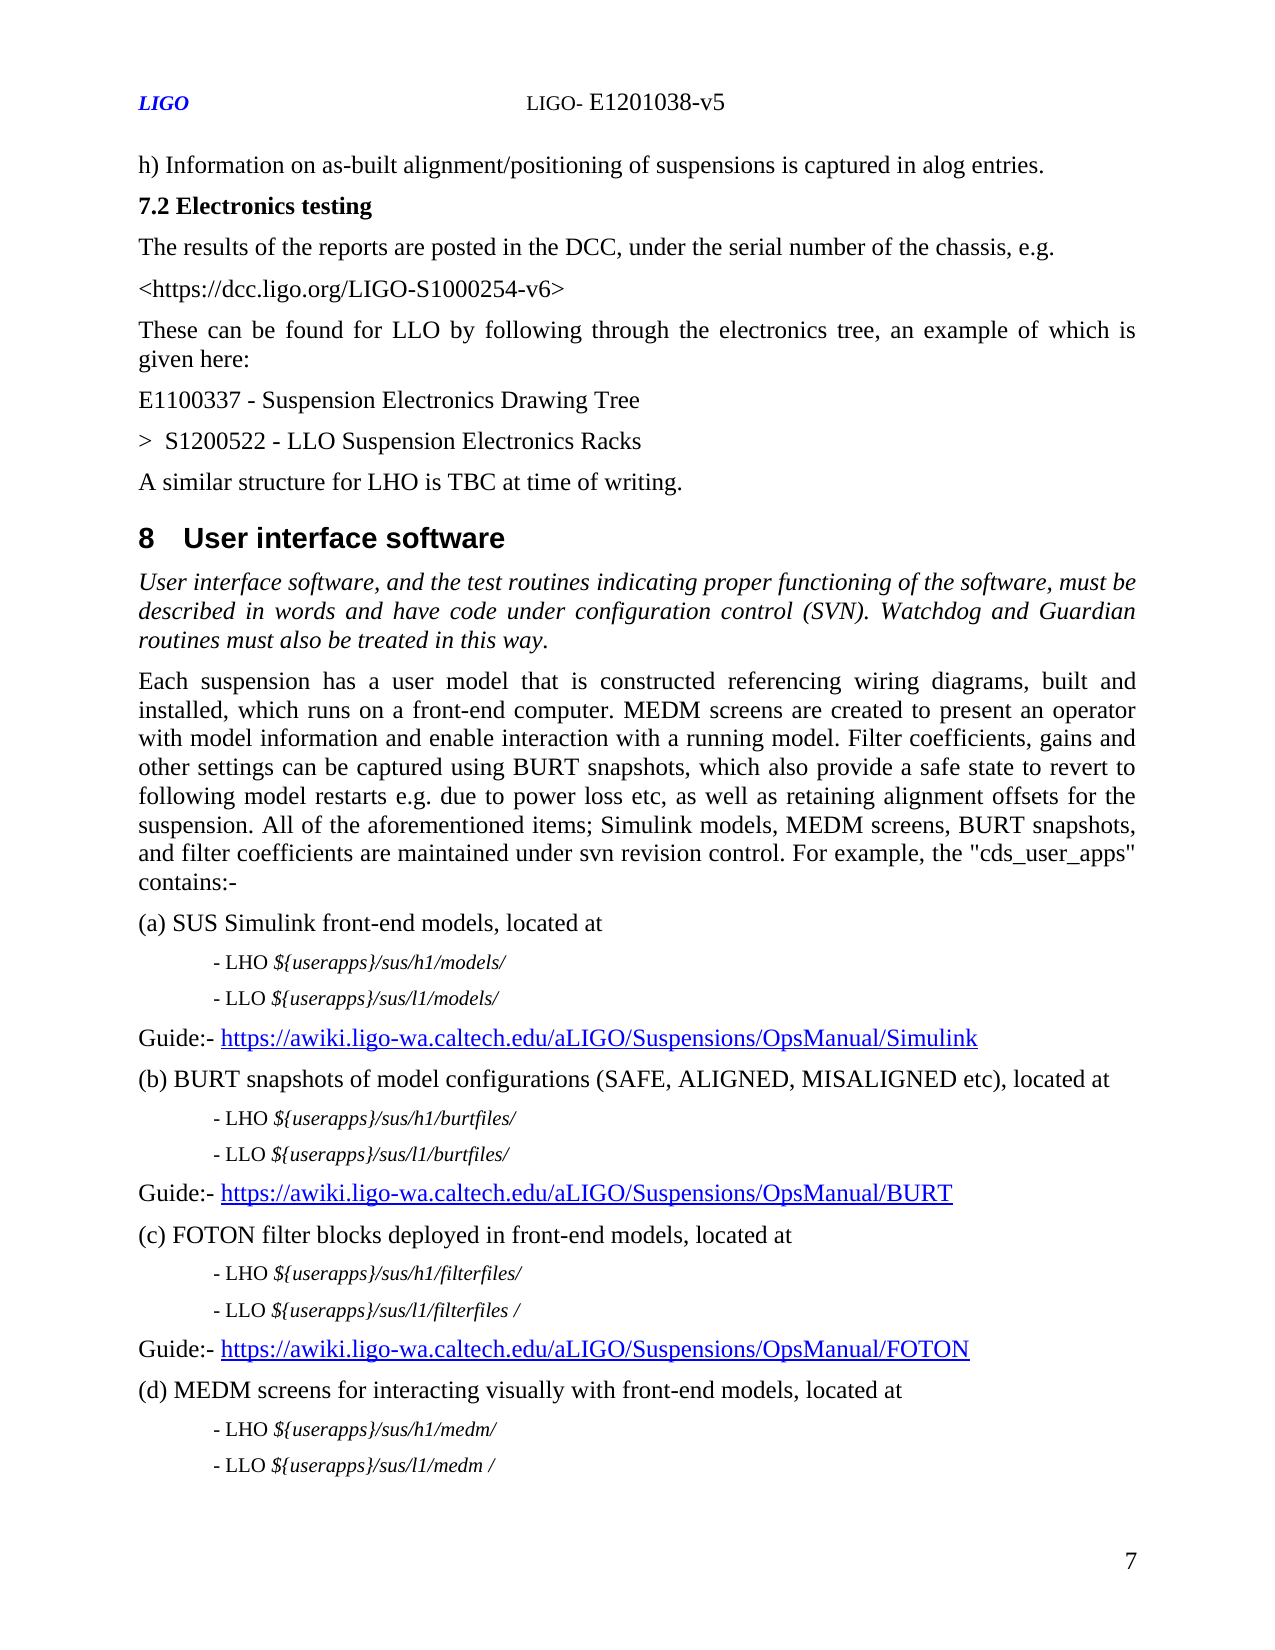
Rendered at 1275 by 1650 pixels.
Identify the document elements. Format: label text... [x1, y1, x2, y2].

text - LHO ${userapps}/sus/h1/medm/ [138, 1417, 1137, 1441]
text - LHO ${userapps}/sus/h1/models/ [138, 950, 1137, 974]
subtitle User interface software [138, 521, 1137, 555]
text The results of the reports are posted in the DCC, under the serial number of the chassis, e.g. [138, 232, 1137, 261]
text These can be found for LLO by following through the electronics tree, an example of which is given here: [138, 315, 1137, 372]
text (c) FOTON filter blocks deployed in front-end models, located at [138, 1220, 1137, 1248]
text Each suspension has a user model that is constructed referencing wiring diagrams, built and installed, which runs on a front-end computer. MEDM screens are created to present an operator with model information and enable interaction with a running model. Filter coefficients, gains and other settings can be captured using BURT snapshots, which also provide a safe state to revert to following model restarts e.g. due to power loss etc, as well as retaining alignment offsets for the suspension. All of the aforementioned items; Simulink models, MEDM screens, BURT snapshots, and filter coefficients are maintained under svn revision control. For example, the "cds_user_apps" contains:- [138, 666, 1137, 896]
text Guide:- https://awiki.ligo-wa.caltech.edu/aLIGO/Suspensions/OpsManual/FOTON [138, 1334, 1137, 1363]
text 7.2 Electronics testing [138, 191, 1137, 220]
text (d) MEDM screens for interacting visually with front-end models, located at [138, 1375, 1137, 1404]
text Guide:- https://awiki.ligo-wa.caltech.edu/aLIGO/Suspensions/OpsManual/BURT [138, 1178, 1137, 1207]
text - LLO ${userapps}/sus/l1/medm / [138, 1453, 1137, 1477]
text > S1200522 - LLO Suspension Electronics Racks [138, 426, 1137, 455]
text <https://dcc.ligo.org/LIGO-S1000254-v6> [138, 274, 1137, 302]
text - LHO ${userapps}/sus/h1/filterfiles/ [138, 1261, 1137, 1285]
text E1100337 - Suspension Electronics Drawing Tree [138, 385, 1137, 414]
text - LLO ${userapps}/sus/l1/filterfiles / [138, 1298, 1137, 1322]
text - LLO ${userapps}/sus/l1/models/ [138, 986, 1137, 1010]
text (a) SUS Simulink front-end models, located at [138, 908, 1137, 937]
text (b) BURT snapshots of model configurations (SAFE, ALIGNED, MISALIGNED etc), located at [138, 1064, 1137, 1093]
text A similar structure for LHO is TBC at time of writing. [138, 467, 1137, 496]
text h) Information on as-built alignment/positioning of suspensions is captured in alog entries. [138, 150, 1137, 179]
text - LHO ${userapps}/sus/h1/burtfiles/ [138, 1105, 1137, 1129]
text User interface software, and the test routines indicating proper functioning of the software, must be described in words and have code under configuration control (SVN). Watchdog and Guardian routines must also be treated in this way. [138, 567, 1137, 653]
text Guide:- https://awiki.ligo-wa.caltech.edu/aLIGO/Suspensions/OpsManual/Simulink [138, 1023, 1137, 1052]
text - LLO ${userapps}/sus/l1/burtfiles/ [138, 1142, 1137, 1166]
